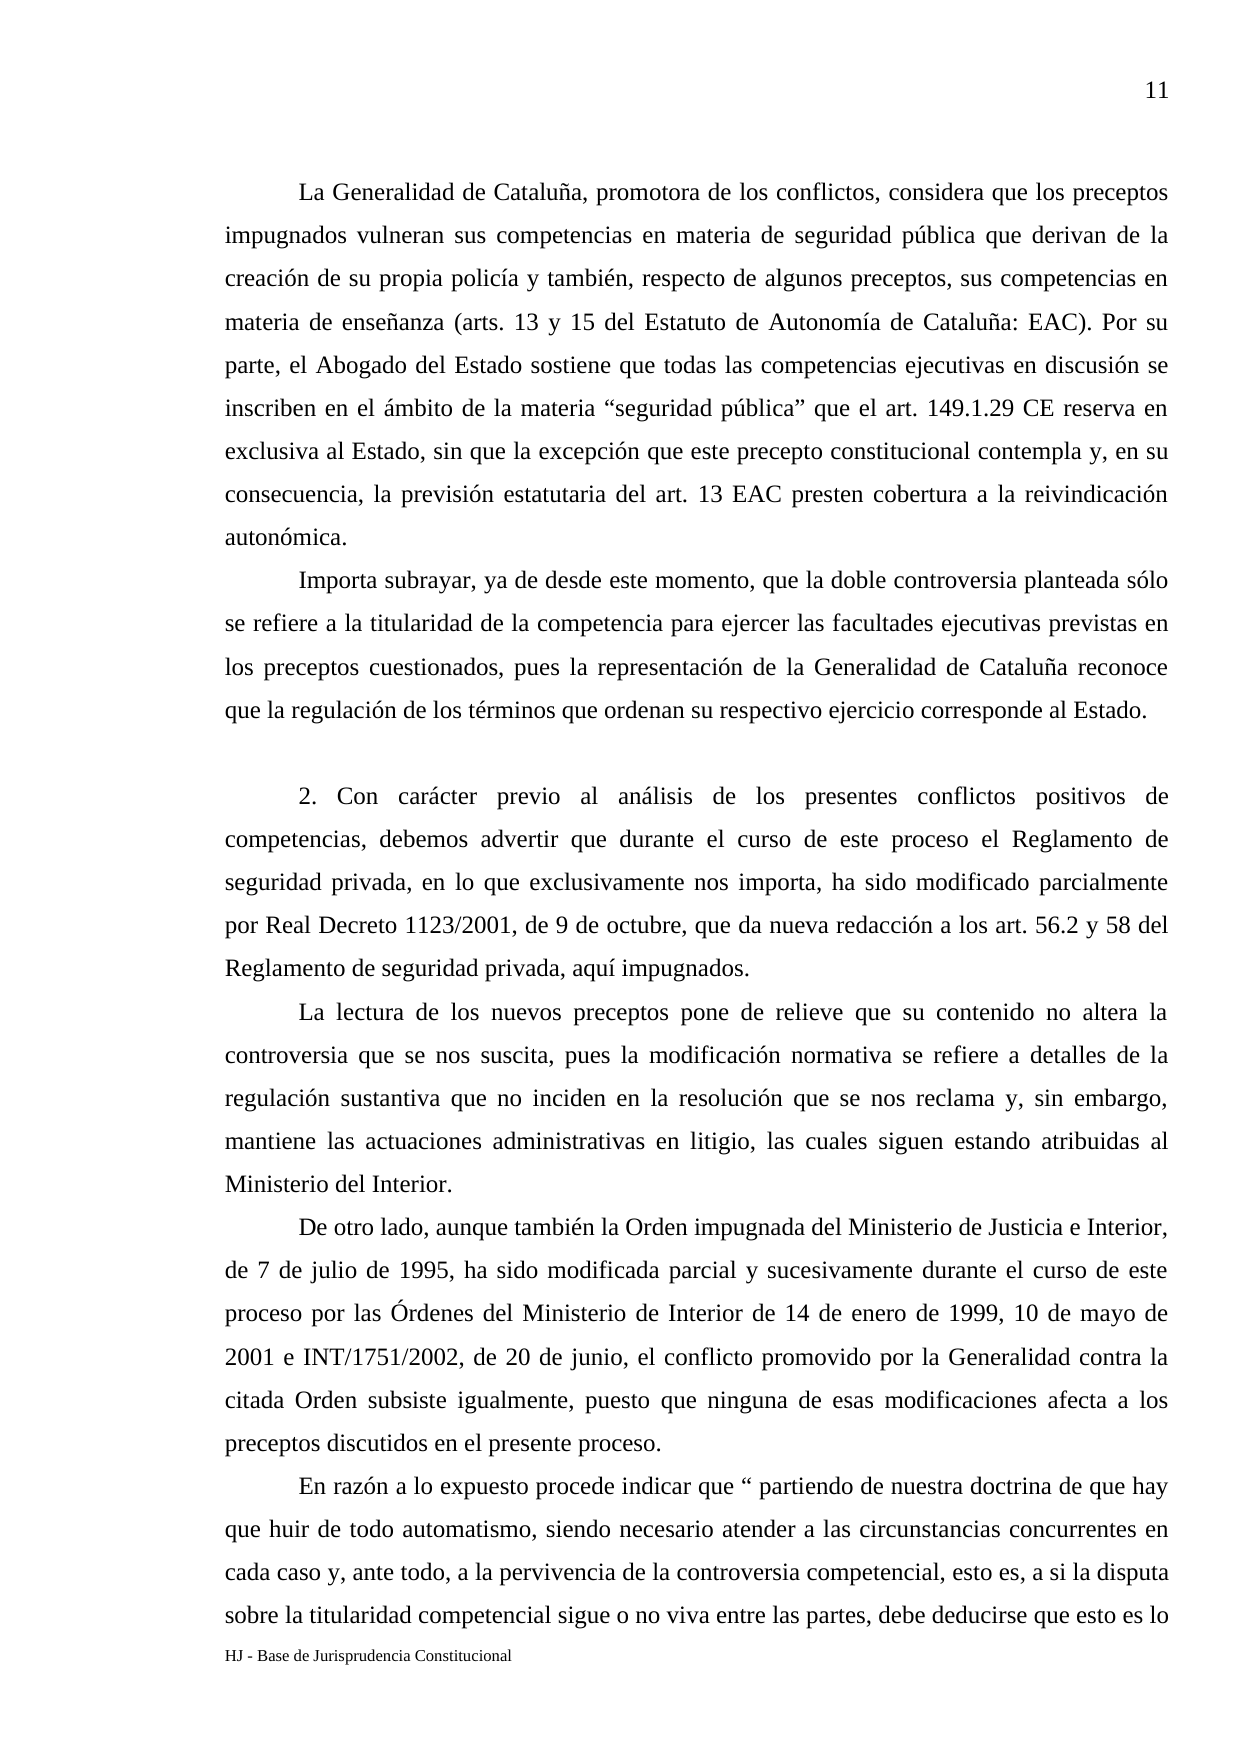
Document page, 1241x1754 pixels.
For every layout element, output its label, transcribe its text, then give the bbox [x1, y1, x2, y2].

text La Generalidad de Cataluña, promotora de los conflictos, considera que los preceptos impugnados vulneran sus competencias en materia de seguridad pública que derivan de la creación de su propia policía y también, respecto de algunos preceptos, sus competencias en materia de enseñanza (arts. 13 y 15 del Estatuto de Autonomía de Cataluña: EAC). Por su parte, el Abogado del Estado sostiene que todas las competencias ejecutivas en discusión se inscriben en el ámbito de la materia “seguridad pública” que el art. 149.1.29 CE reserva en exclusiva al Estado, sin que la excepción que este precepto constitucional contempla y, en su consecuencia, la previsión estatutaria del art. 13 EAC presten cobertura a la reivindicación autonómica. [224, 177, 1169, 551]
text La lectura de los nuevos preceptos pone de relieve que su contenido no altera la controversia que se nos suscita, pues la modificación normativa se refiere a detalles de la regulación sustantiva que no inciden en la resolución que se nos reclama y, sin embargo, mantiene las actuaciones administrativas en litigio, las cuales siguen estando atribuidas al Ministerio del Interior. [224, 997, 1169, 1198]
text Importa subrayar, ya de desde este momento, que la doble controversia planteada sólo se refiere a la titularidad de la competencia para ejercer las facultades ejecutivas previstas en los preceptos cuestionados, pues la representación de la Generalidad de Cataluña reconoce que la regulación de los términos que ordenan su respectivo ejercicio corresponde al Estado. [224, 565, 1169, 723]
text 2. Con carácter previo al análisis de los presentes conflictos positivos de competencias, debemos advertir que durante el curso de este proceso el Reglamento de seguridad privada, en lo que exclusivamente nos importa, ha sido modificado parcialmente por Real Decreto 1123/2001, de 9 de octubre, que da nueva redacción a los art. 56.2 y 58 del Reglamento de seguridad privada, aquí impugnados. [224, 781, 1169, 982]
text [224, 1471, 1169, 1629]
text De otro lado, aunque también la Orden impugnada del Ministerio de Justicia e Interior, de 7 de julio de 1995, ha sido modificada parcial y sucesivamente durante el curso de este proceso por las Órdenes del Ministerio de Interior de 14 de enero de 1999, 10 de mayo de 2001 e INT/1751/2002, de 20 de junio, el conflicto promovido por la Generalidad contra la citada Orden subsiste igualmente, puesto que ninguna de esas modificaciones afecta a los preceptos discutidos en el presente proceso. [224, 1212, 1169, 1457]
